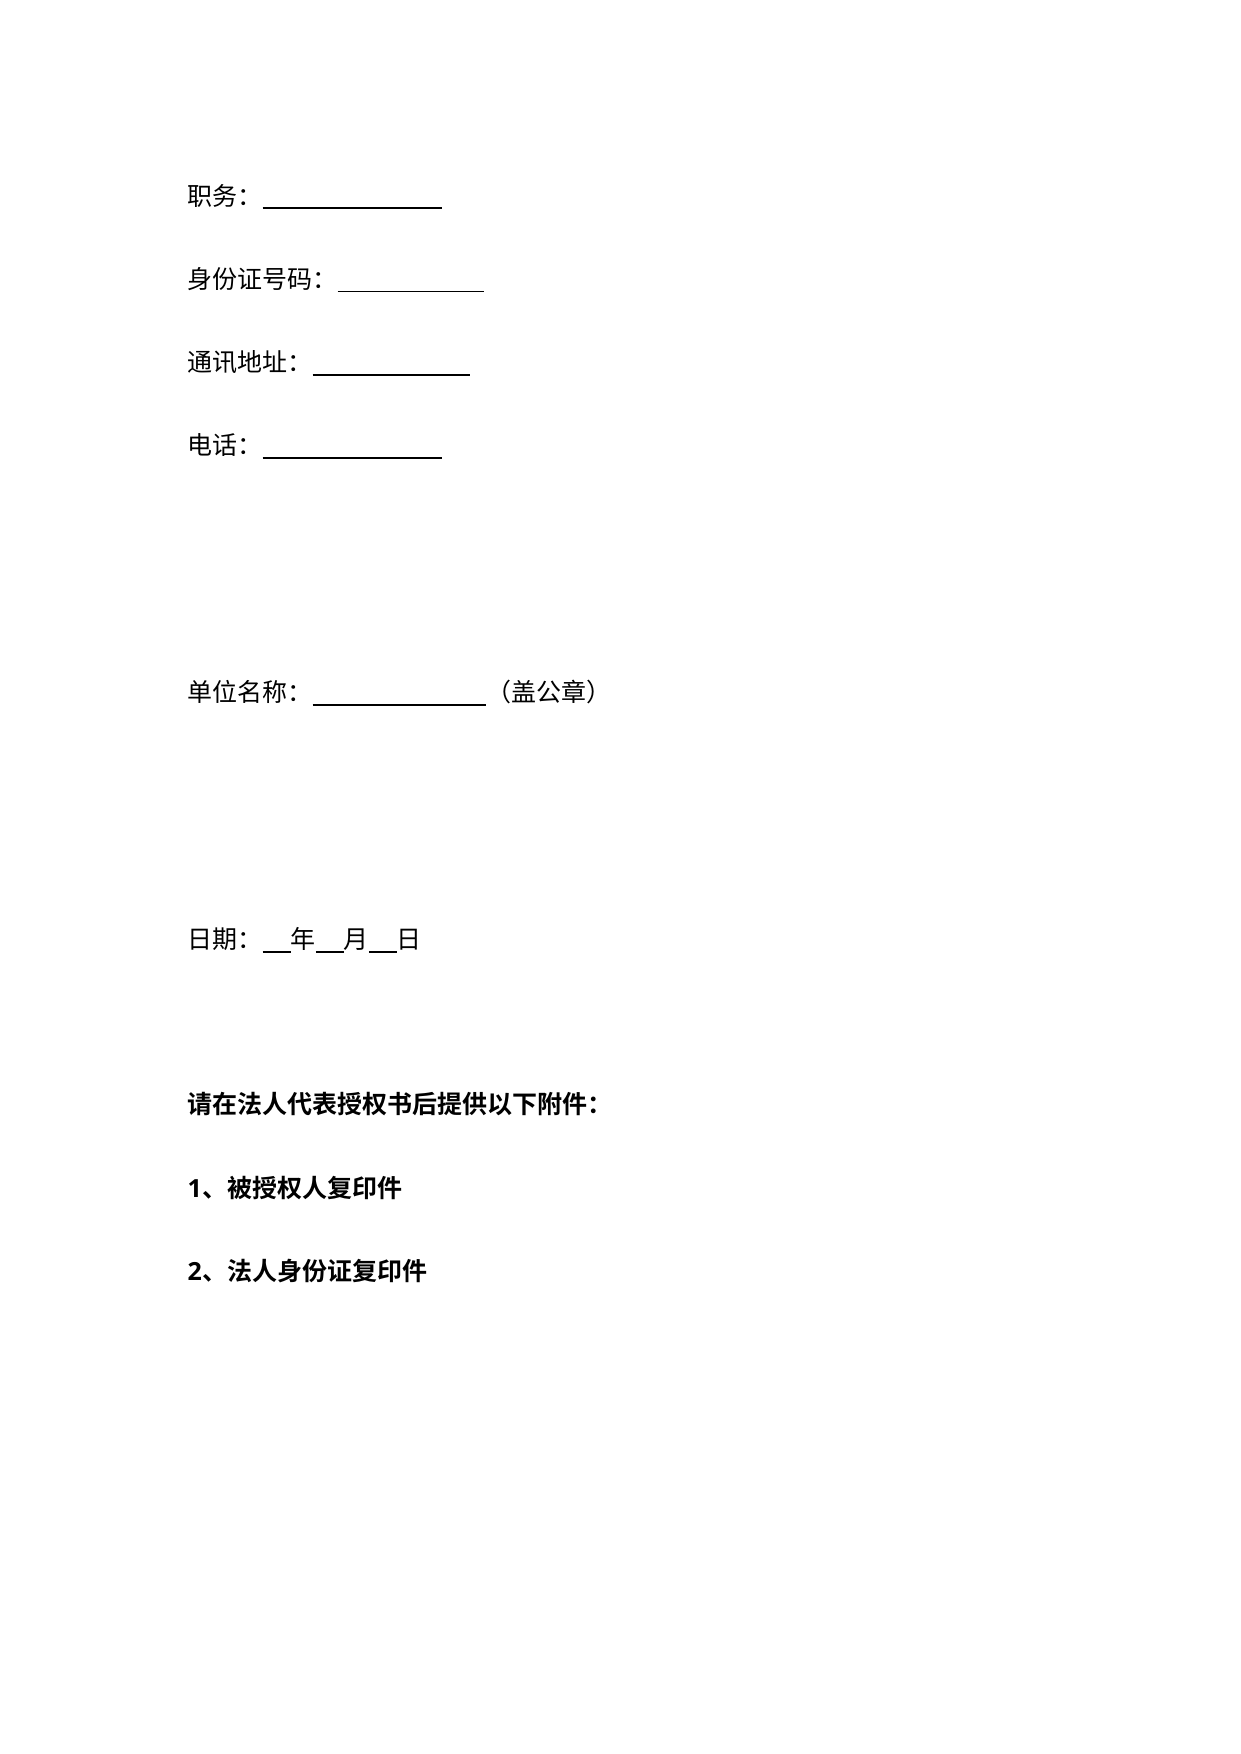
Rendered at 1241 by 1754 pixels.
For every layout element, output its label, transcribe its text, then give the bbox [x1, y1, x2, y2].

text 日期： 年 月 日 [187, 906, 1087, 971]
text 身份证号码： [187, 245, 1087, 310]
text 2、法人身份证复印件 [187, 1237, 1087, 1302]
text 请在法人代表授权书后提供以下附件： [187, 1071, 1087, 1136]
text 电话： [187, 411, 1087, 476]
text 通讯地址： [187, 328, 1087, 393]
text 单位名称： （盖公章） [187, 658, 1087, 723]
text 1、被授权人复印件 [187, 1154, 1087, 1219]
text 职务： [187, 162, 1087, 227]
